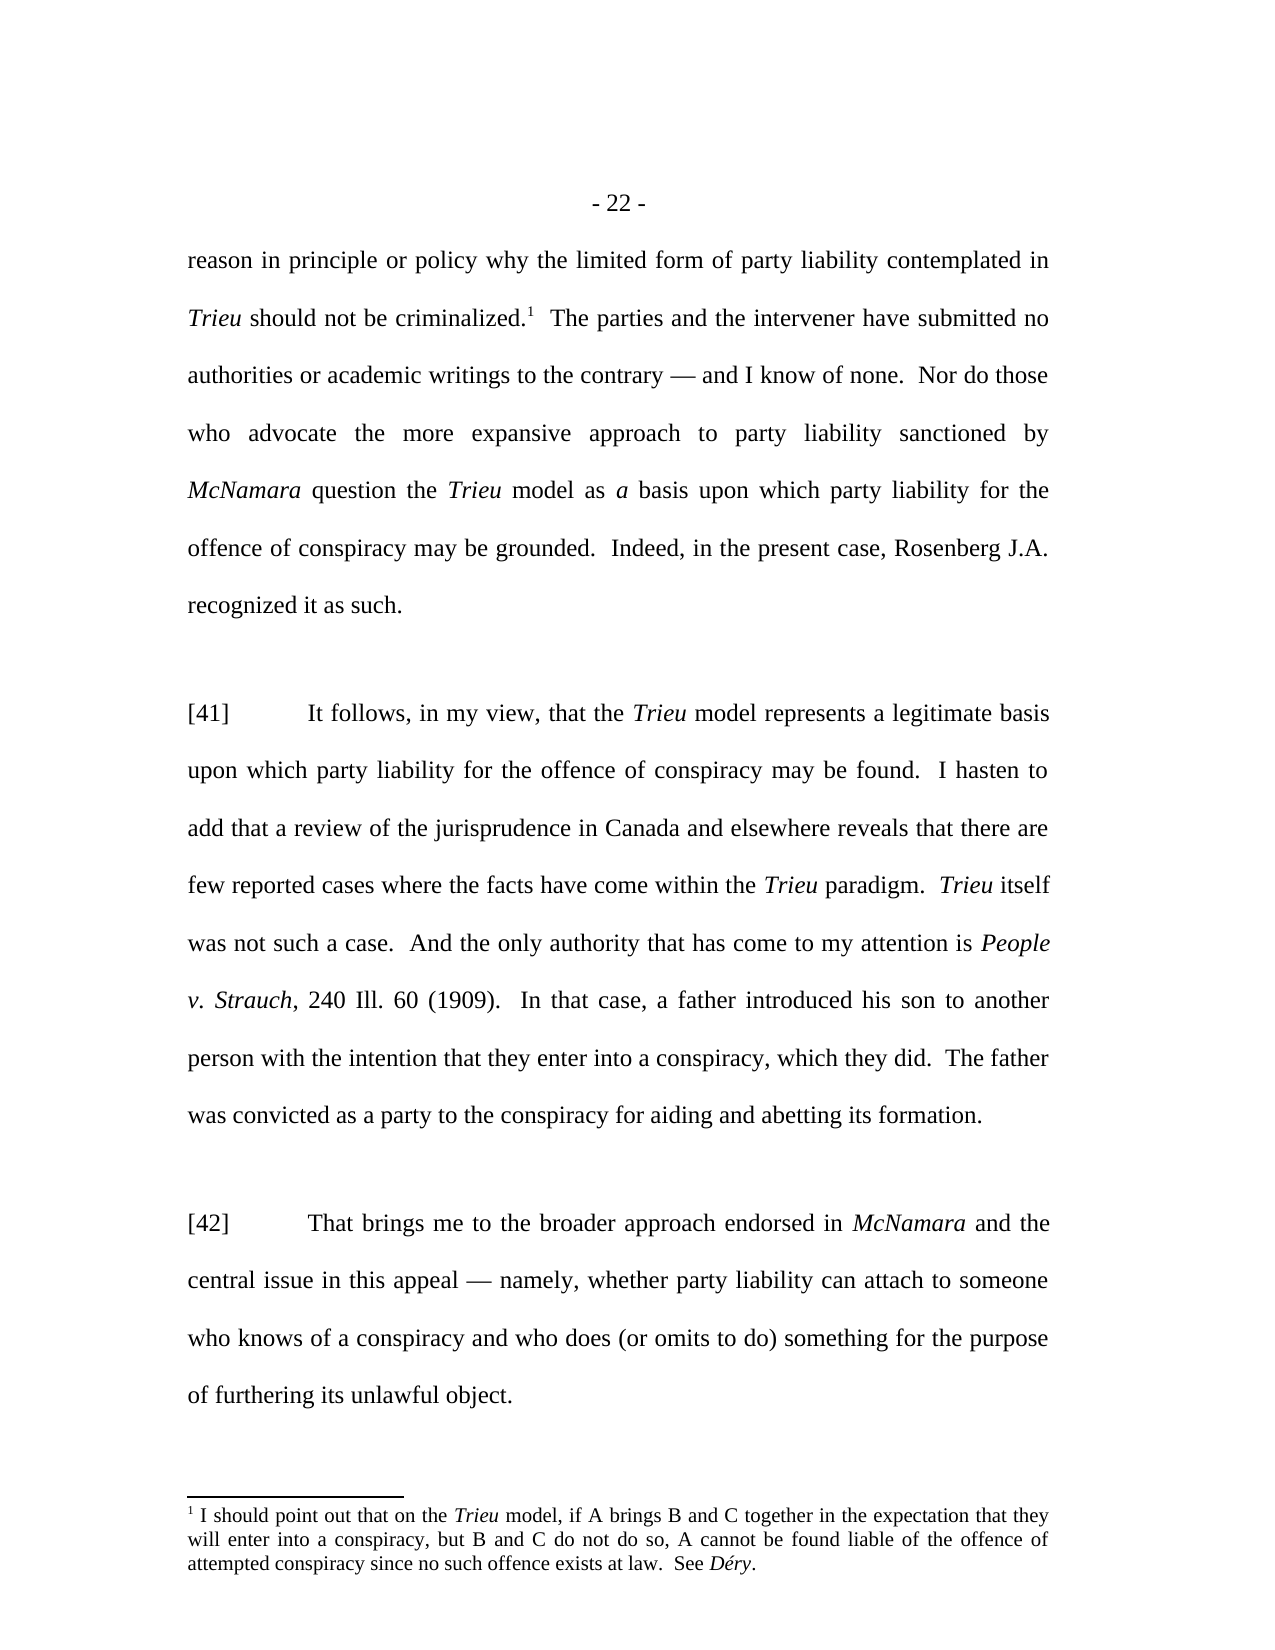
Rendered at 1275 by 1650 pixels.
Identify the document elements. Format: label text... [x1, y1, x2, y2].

text It follows, in my view, that the Trieu model represents a legitimate basis upon which party liability for the offence of conspiracy may be found. I hasten to add that a review of the jurisprudence in Canada and elsewhere reveals that there are few reported cases where the facts have come within the Trieu paradigm. Trieu itself was not such a case. And the only authority that has come to my attention is People v. Strauch, 240 Ill. 60 (1909). In that case, a father introduced his son to another person with the intention that they enter into a conspiracy, which they did. The father was convicted as a party to the conspiracy for aiding and abetting its formation. [187, 698, 1050, 1129]
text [187, 245, 1050, 619]
text That brings me to the broader approach endorsed in McNamara and the central issue in this appeal — namely, whether party liability can attach to someone who knows of a conspiracy and who does (or omits to do) something for the purpose of furthering its unlawful object. [187, 1208, 1050, 1409]
